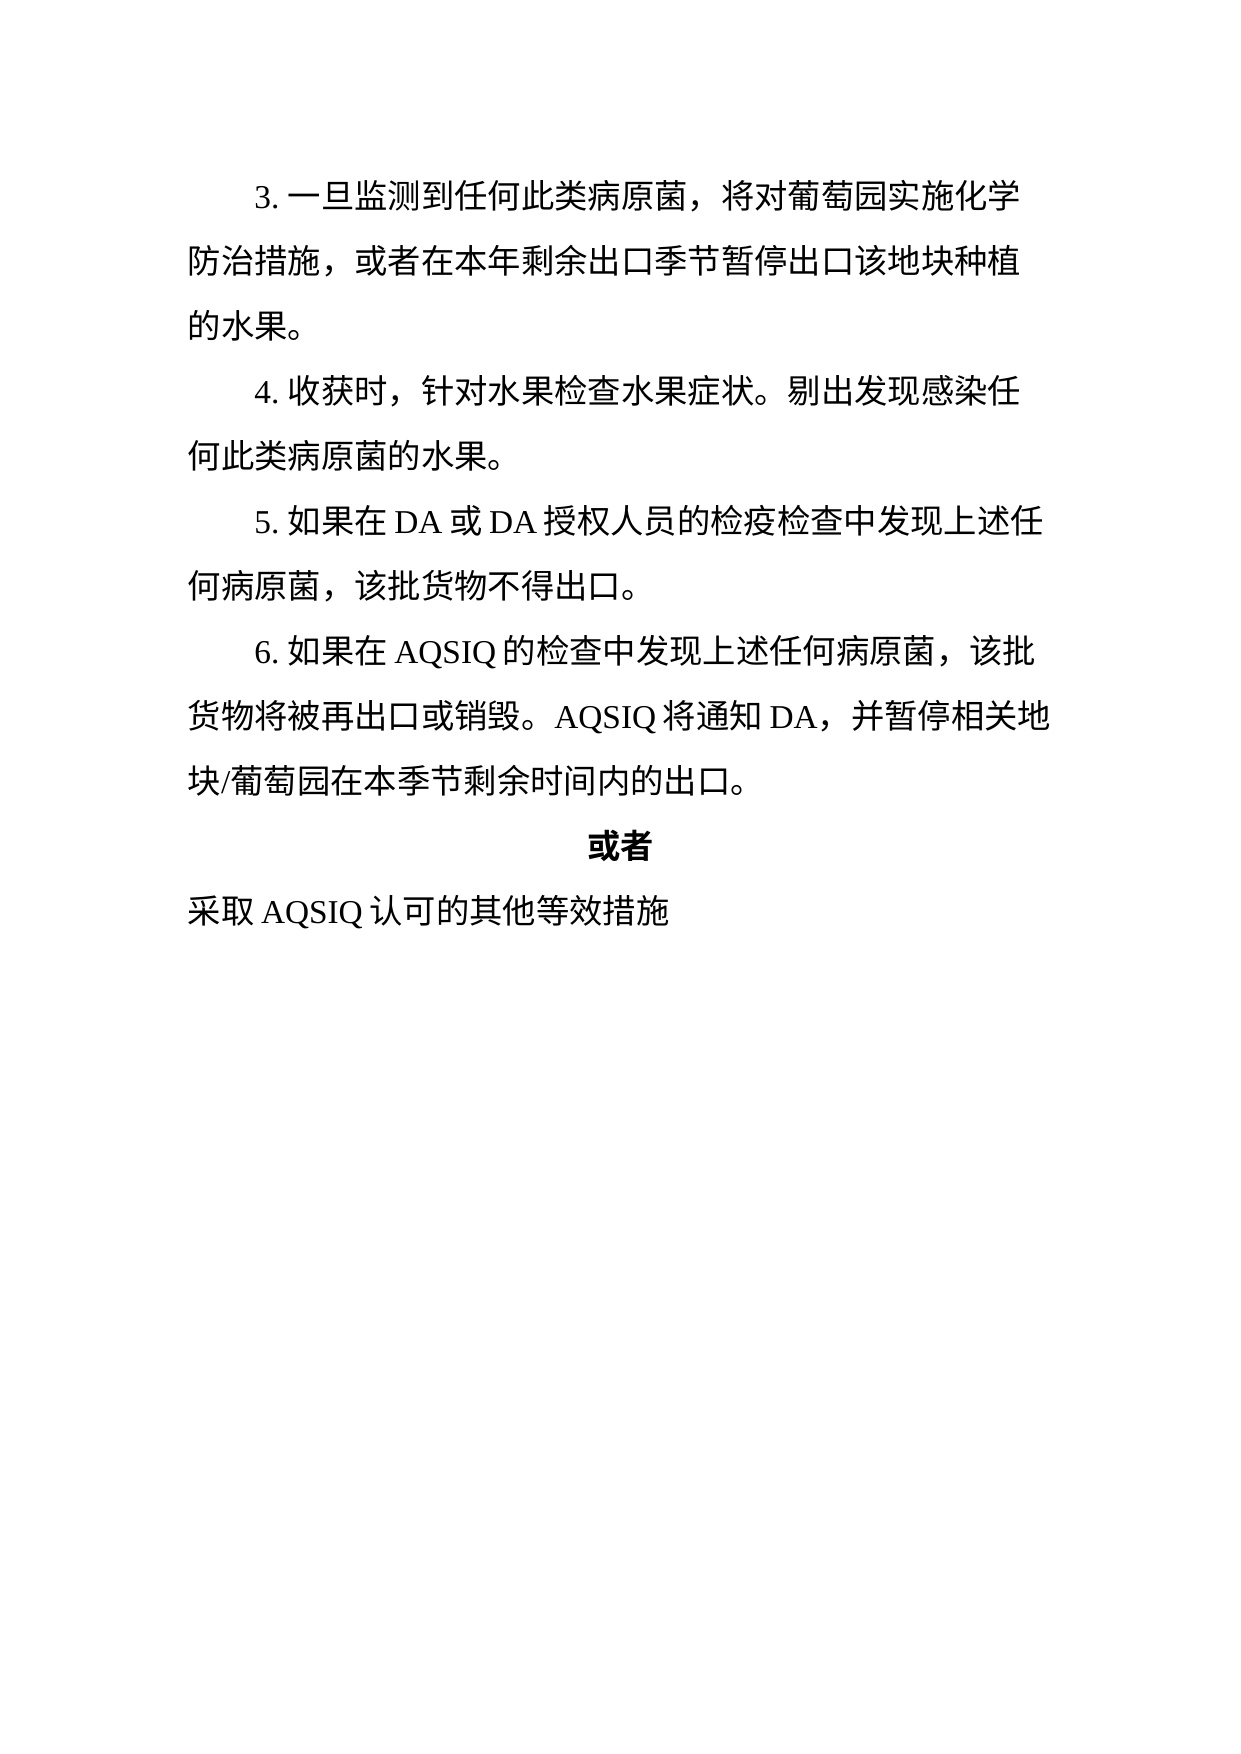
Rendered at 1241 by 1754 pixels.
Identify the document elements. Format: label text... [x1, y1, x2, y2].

text 4. 收获时，针对水果检查水果症状。剔出发现感染任何此类病原菌的水果。 [187, 357, 1053, 487]
text 采取AQSIQ认可的其他等效措施 [187, 877, 1053, 942]
text 或者 [187, 812, 1053, 877]
text 6. 如果在AQSIQ的检查中发现上述任何病原菌，该批货物将被再出口或销毁。AQSIQ将通知DA，并暂停相关地块/葡萄园在本季节剩余时间内的出口。 [187, 617, 1053, 812]
text 5. 如果在DA或DA授权人员的检疫检查中发现上述任何病原菌，该批货物不得出口。 [187, 487, 1053, 617]
text 3. 一旦监测到任何此类病原菌，将对葡萄园实施化学防治措施，或者在本年剩余出口季节暂停出口该地块种植的水果。 [187, 162, 1053, 357]
